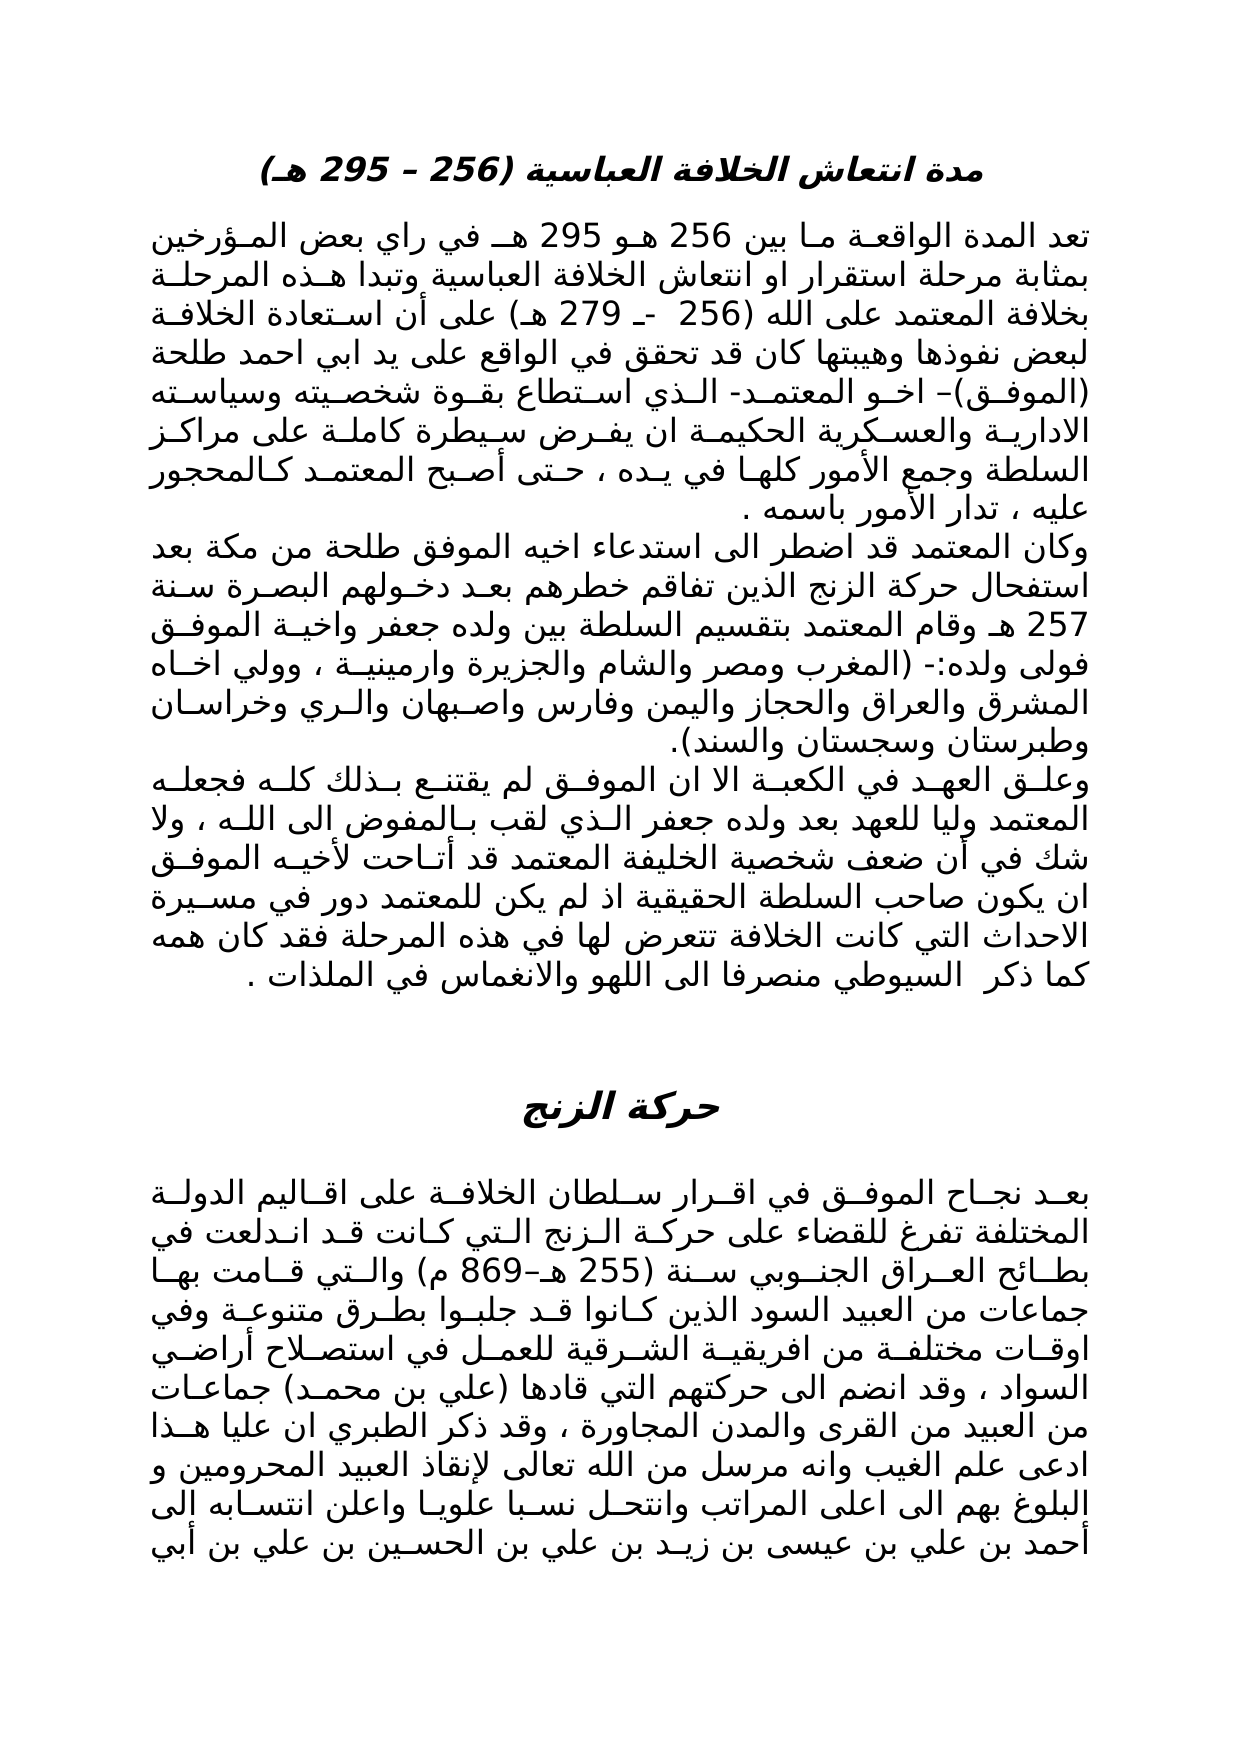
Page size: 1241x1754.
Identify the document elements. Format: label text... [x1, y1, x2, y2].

text وعلق العهد في الكعبة الا ان الموفق لم يقتنع بذلك كله فجعله المعتمد وليا للعهد بعد ولده جعفر الذي لقب بالمفوض الى الله ، ولا شك في أن ضعف شخصية الخليفة المعتمد قد أتاحت لأخيه الموفق ان يكون صاحب السلطة الحقيقية اذ لم يكن للمعتمد دور في مسيرة الاحداث التي كانت الخلافة تتعرض لها في هذه المرحلة فقد كان همه كما ذكر السيوطي منصرفا الى اللهو والانغماس في الملذات . [150, 761, 1090, 994]
text مدة انتعاش الخلافة العباسية (256 – 295 هـ) [150, 150, 1090, 189]
text وكان المعتمد قد اضطر الى استدعاء اخيه الموفق طلحة من مكة بعد استفحال حركة الزنج الذين تفاقم خطرهم بعد دخولهم البصرة سنة 257 هـ وقام المعتمد بتقسيم السلطة بين ولده جعفر واخية الموفق فولى ولده:- (المغرب ومصر والشام والجزيرة وارمينية ، وولي اخاه المشرق والعراق والحجاز واليمن وفارس واصبهان والري وخراسان وطبرستان وسجستان والسند). [150, 528, 1090, 761]
text تعد المدة الواقعة ما بين 256 هو 295 هـ في راي بعض المؤرخين بمثابة مرحلة استقرار او انتعاش الخلافة العباسية وتبدا هذه المرحلة بخلافة المعتمد على الله (256 - 279 هـ) على أن استعادة الخلافة لبعض نفوذها وهيبتها كان قد تحقق في الواقع على يد ابي احمد طلحة (الموفق)– اخو المعتمد- الذي استطاع بقوة شخصيته وسياسته الادارية والعسكرية الحكيمة ان يفرض سيطرة كاملة على مراكز السلطة وجمع الأمور كلها في يده ، حتى أصبح المعتمد كالمحجور عليه ، تدار الأمور باسمه . [150, 217, 1090, 528]
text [150, 1174, 1090, 1562]
text حركة الزنج [150, 1085, 1090, 1128]
